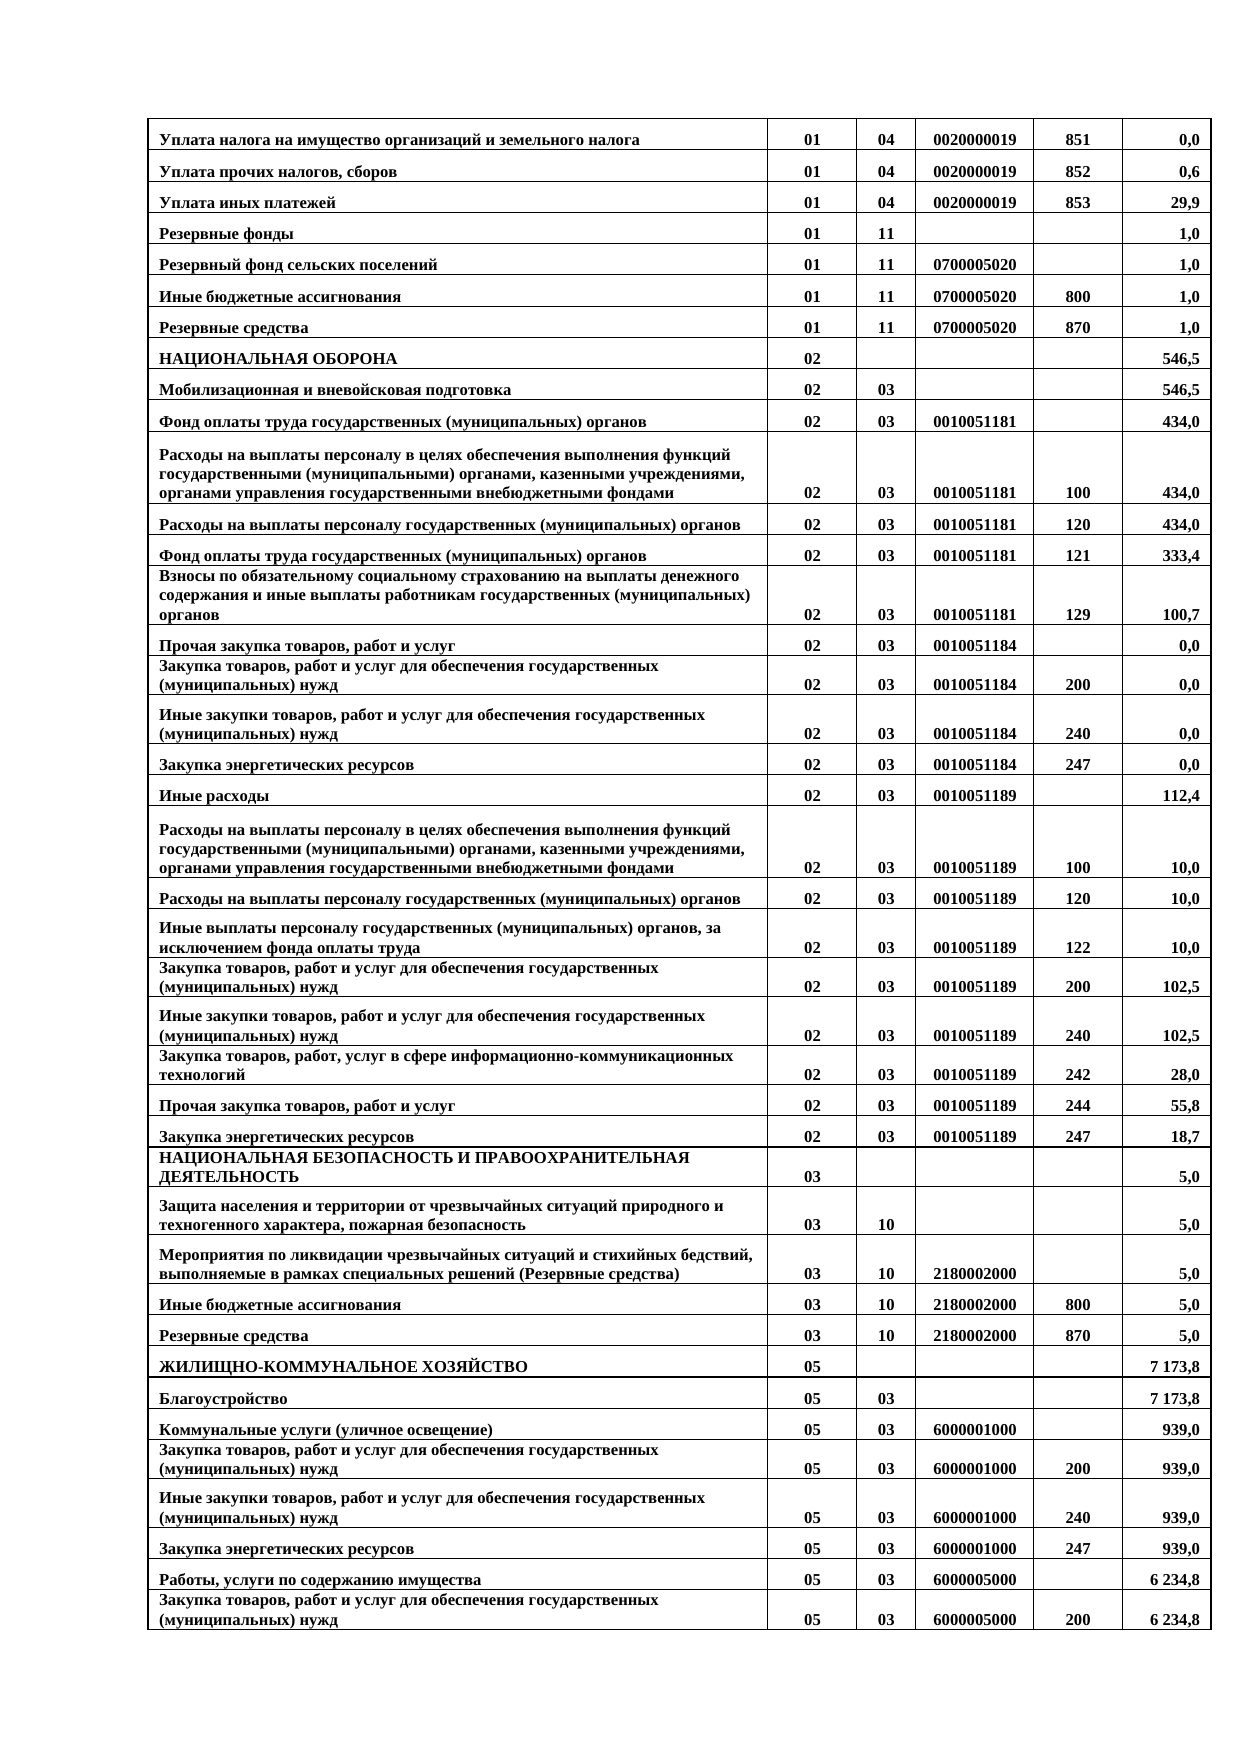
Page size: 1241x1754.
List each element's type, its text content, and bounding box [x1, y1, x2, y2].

table_cell 0,0 [1123, 744, 1210, 774]
table_cell [857, 1346, 915, 1376]
table_cell 100 [1034, 806, 1122, 877]
table_cell [1034, 244, 1122, 274]
table_cell 5,0 [1123, 1315, 1210, 1345]
table_cell Фонд оплаты труда государственных (муниципальных) органов [149, 400, 767, 431]
table_cell 55,8 [1123, 1085, 1210, 1115]
table_cell Закупка товаров, работ, услуг в сфере информационно-коммуникационных технологий [149, 1046, 767, 1084]
table_cell 03 [768, 1315, 856, 1345]
table_cell [916, 1187, 1033, 1234]
table_cell 02 [768, 958, 856, 996]
table_cell 129 [1034, 566, 1122, 623]
table_cell 0010051189 [916, 806, 1033, 877]
table_cell 333,4 [1123, 535, 1210, 565]
table_cell 247 [1034, 1528, 1122, 1558]
table_cell 02 [768, 535, 856, 565]
table_cell 0020000019 [916, 150, 1033, 181]
table_cell 03 [857, 504, 915, 534]
table_cell 100,7 [1123, 566, 1210, 623]
table_cell НАЦИОНАЛЬНАЯ БЕЗОПАСНОСТЬ И ПРАВООХРАНИТЕЛЬНАЯ ДЕЯТЕЛЬНОСТЬ [149, 1148, 767, 1186]
table_cell 29,9 [1123, 182, 1210, 212]
table_cell 0010051181 [916, 432, 1033, 502]
table_cell Коммунальные услуги (уличное освещение) [149, 1409, 767, 1439]
table_cell 02 [768, 695, 856, 743]
table_cell 800 [1034, 1284, 1122, 1314]
table_cell 200 [1034, 1440, 1122, 1478]
table_cell 03 [857, 535, 915, 565]
table_cell 03 [857, 695, 915, 743]
table_cell 03 [857, 1528, 915, 1558]
table_cell 03 [857, 997, 915, 1044]
table_cell 121 [1034, 535, 1122, 565]
table_cell 0700005020 [916, 244, 1033, 274]
table_cell Взносы по обязательному социальному страхованию на выплаты денежного содержания и иные выплаты работникам государственных (муниципальных) органов [149, 566, 767, 623]
table_cell 01 [768, 119, 856, 149]
table_cell [1034, 1409, 1122, 1439]
table_cell 434,0 [1123, 432, 1210, 502]
table_cell 200 [1034, 656, 1122, 694]
table_cell Закупка энергетических ресурсов [149, 744, 767, 774]
table_cell 112,4 [1123, 775, 1210, 805]
table_cell 870 [1034, 1315, 1122, 1345]
table_cell 0010051189 [916, 1116, 1033, 1146]
table_cell 01 [768, 275, 856, 306]
table_cell 02 [768, 656, 856, 694]
table_cell 03 [857, 878, 915, 908]
table_cell [1034, 625, 1122, 655]
table_cell Иные закупки товаров, работ и услуг для обеспечения государственных (муниципальных) нужд [149, 1479, 767, 1527]
table_cell 11 [857, 275, 915, 306]
table_cell 02 [768, 338, 856, 368]
table_cell 03 [857, 909, 915, 957]
table_cell 0,0 [1123, 119, 1210, 149]
table_cell 102,5 [1123, 997, 1210, 1044]
table_cell 0020000019 [916, 119, 1033, 149]
table_cell 10,0 [1123, 878, 1210, 908]
table_cell 434,0 [1123, 504, 1210, 534]
table_cell Защита населения и территории от чрезвычайных ситуаций природного и техногенного характера, пожарная безопасность [149, 1187, 767, 1234]
table_cell 03 [768, 1235, 856, 1283]
table_cell 939,0 [1123, 1440, 1210, 1478]
table_cell Закупка товаров, работ и услуг для обеспечения государственных (муниципальных) нужд [149, 958, 767, 996]
table_cell 6 234,8 [1123, 1590, 1210, 1628]
table_cell 0010051189 [916, 1085, 1033, 1115]
table_cell Расходы на выплаты персоналу государственных (муниципальных) органов [149, 504, 767, 534]
table_cell 05 [768, 1479, 856, 1527]
table_cell 0,6 [1123, 150, 1210, 181]
table_cell 01 [768, 182, 856, 212]
table_cell 10 [857, 1315, 915, 1345]
table_cell 0,0 [1123, 656, 1210, 694]
table_cell Резервный фонд сельских поселений [149, 244, 767, 274]
table_cell [916, 1346, 1033, 1376]
table_cell 6000001000 [916, 1479, 1033, 1527]
table_cell 03 [768, 1187, 856, 1234]
table_cell 0010051184 [916, 656, 1033, 694]
table_cell 03 [857, 400, 915, 431]
table_cell 0700005020 [916, 307, 1033, 337]
table_cell 0010051189 [916, 1046, 1033, 1084]
table_cell Закупка товаров, работ и услуг для обеспечения государственных (муниципальных) нужд [149, 1590, 767, 1628]
table_cell 01 [768, 244, 856, 274]
table_cell 434,0 [1123, 400, 1210, 431]
table_cell 244 [1034, 1085, 1122, 1115]
table_cell 10 [857, 1284, 915, 1314]
table_cell [857, 1148, 915, 1186]
table_cell 853 [1034, 182, 1122, 212]
table_cell Резервные средства [149, 1315, 767, 1345]
table_cell 03 [857, 566, 915, 623]
table_cell 2180002000 [916, 1315, 1033, 1345]
table_cell Мероприятия по ликвидации чрезвычайных ситуаций и стихийных бедствий, выполняемые в рамках специальных решений (Резервные средства) [149, 1235, 767, 1283]
table_cell 03 [857, 744, 915, 774]
table_cell 6000001000 [916, 1440, 1033, 1478]
table_cell 0010051181 [916, 504, 1033, 534]
table_cell 10,0 [1123, 909, 1210, 957]
table_cell 247 [1034, 744, 1122, 774]
table_cell 03 [857, 1409, 915, 1439]
table_cell 02 [768, 625, 856, 655]
table_cell [1034, 1148, 1122, 1186]
table_cell 120 [1034, 878, 1122, 908]
table_cell 102,5 [1123, 958, 1210, 996]
table_cell 240 [1034, 695, 1122, 743]
table_cell 0010051184 [916, 744, 1033, 774]
table_cell [1034, 1235, 1122, 1283]
table_cell Иные выплаты персоналу государственных (муниципальных) органов, за исключением фонда оплаты труда [149, 909, 767, 957]
table_cell ЖИЛИЩНО-КОММУНАЛЬНОЕ ХОЗЯЙСТВО [149, 1346, 767, 1376]
table_cell 02 [768, 1085, 856, 1115]
table_cell Иные бюджетные ассигнования [149, 275, 767, 306]
table_cell 1,0 [1123, 213, 1210, 243]
table_cell Уплата налога на имущество организаций и земельного налога [149, 119, 767, 149]
table_cell 0700005020 [916, 275, 1033, 306]
table_cell 0010051189 [916, 775, 1033, 805]
table_cell 03 [857, 625, 915, 655]
table_cell 03 [857, 775, 915, 805]
table_cell 6000001000 [916, 1409, 1033, 1439]
table_cell 05 [768, 1528, 856, 1558]
table_cell Резервные средства [149, 307, 767, 337]
table_cell [1034, 1187, 1122, 1234]
table_cell 5,0 [1123, 1187, 1210, 1234]
table_cell [916, 1148, 1033, 1186]
table_cell Фонд оплаты труда государственных (муниципальных) органов [149, 535, 767, 565]
table_cell [916, 1378, 1033, 1408]
table_cell 02 [768, 1116, 856, 1146]
table_cell 05 [768, 1346, 856, 1376]
table_cell 03 [857, 1479, 915, 1527]
table_cell 05 [768, 1590, 856, 1628]
table_cell 02 [768, 878, 856, 908]
table_cell 02 [768, 775, 856, 805]
table_cell 200 [1034, 958, 1122, 996]
table_cell 5,0 [1123, 1148, 1210, 1186]
table_cell [916, 369, 1033, 399]
table_cell 02 [768, 1046, 856, 1084]
table_cell 546,5 [1123, 338, 1210, 368]
table_cell Закупка энергетических ресурсов [149, 1528, 767, 1558]
table_cell 05 [768, 1378, 856, 1408]
table_cell Иные бюджетные ассигнования [149, 1284, 767, 1314]
table_cell 0020000019 [916, 182, 1033, 212]
table_cell 5,0 [1123, 1235, 1210, 1283]
table_cell 03 [768, 1284, 856, 1314]
table_cell 6000005000 [916, 1590, 1033, 1628]
table_cell 03 [857, 656, 915, 694]
table_cell 02 [768, 369, 856, 399]
table_cell Иные закупки товаров, работ и услуг для обеспечения государственных (муниципальных) нужд [149, 695, 767, 743]
table_cell 247 [1034, 1116, 1122, 1146]
table_cell 1,0 [1123, 244, 1210, 274]
table_cell 03 [857, 1378, 915, 1408]
table_cell 03 [857, 806, 915, 877]
table_cell [1034, 400, 1122, 431]
table_cell 03 [857, 1116, 915, 1146]
table_cell 03 [857, 1590, 915, 1628]
table_cell 0010051184 [916, 625, 1033, 655]
table_cell [1034, 1378, 1122, 1408]
table_cell 04 [857, 150, 915, 181]
table_cell Иные закупки товаров, работ и услуг для обеспечения государственных (муниципальных) нужд [149, 997, 767, 1044]
table_cell 11 [857, 244, 915, 274]
table_cell 6 234,8 [1123, 1559, 1210, 1589]
table_cell [1034, 1346, 1122, 1376]
table_cell 0010051189 [916, 878, 1033, 908]
table_cell 11 [857, 213, 915, 243]
table_cell 546,5 [1123, 369, 1210, 399]
table_cell 03 [857, 432, 915, 502]
table_cell Закупка товаров, работ и услуг для обеспечения государственных (муниципальных) нужд [149, 1440, 767, 1478]
table_cell Прочая закупка товаров, работ и услуг [149, 1085, 767, 1115]
table_cell 100 [1034, 432, 1122, 502]
table_cell 852 [1034, 150, 1122, 181]
table_cell 939,0 [1123, 1528, 1210, 1558]
table_cell [1034, 775, 1122, 805]
table_cell 0010051189 [916, 997, 1033, 1044]
table_cell Иные расходы [149, 775, 767, 805]
table_cell 0010051181 [916, 535, 1033, 565]
table_cell 02 [768, 566, 856, 623]
table_cell 01 [768, 213, 856, 243]
table_cell 7 173,8 [1123, 1378, 1210, 1408]
table_cell Уплата иных платежей [149, 182, 767, 212]
table_cell Работы, услуги по содержанию имущества [149, 1559, 767, 1589]
table_cell Резервные фонды [149, 213, 767, 243]
table_cell Благоустройство [149, 1378, 767, 1408]
table_cell 2180002000 [916, 1235, 1033, 1283]
table_cell 02 [768, 997, 856, 1044]
table_cell 03 [857, 1559, 915, 1589]
table_cell 28,0 [1123, 1046, 1210, 1084]
table_cell [857, 338, 915, 368]
table_cell Расходы на выплаты персоналу государственных (муниципальных) органов [149, 878, 767, 908]
table_cell [1034, 213, 1122, 243]
table_cell 02 [768, 432, 856, 502]
table_cell 01 [768, 307, 856, 337]
table_cell 03 [857, 1440, 915, 1478]
table_cell [1034, 369, 1122, 399]
table_cell 04 [857, 182, 915, 212]
table_cell Прочая закупка товаров, работ и услуг [149, 625, 767, 655]
table_cell 11 [857, 307, 915, 337]
table_cell 939,0 [1123, 1409, 1210, 1439]
table_cell 10,0 [1123, 806, 1210, 877]
table_cell 02 [768, 400, 856, 431]
table_cell НАЦИОНАЛЬНАЯ ОБОРОНА [149, 338, 767, 368]
table_cell 5,0 [1123, 1284, 1210, 1314]
table_cell 0010051189 [916, 958, 1033, 996]
table_cell 0010051181 [916, 400, 1033, 431]
table_cell Уплата прочих налогов, сборов [149, 150, 767, 181]
table_cell 05 [768, 1440, 856, 1478]
table_cell 1,0 [1123, 275, 1210, 306]
table_cell Мобилизационная и вневойсковая подготовка [149, 369, 767, 399]
table_cell 6000005000 [916, 1559, 1033, 1589]
table_cell [916, 213, 1033, 243]
table_cell 03 [857, 1085, 915, 1115]
table_cell 02 [768, 504, 856, 534]
table_cell 800 [1034, 275, 1122, 306]
table_cell 05 [768, 1559, 856, 1589]
table_cell 04 [857, 119, 915, 149]
table_cell 0,0 [1123, 625, 1210, 655]
table_cell 10 [857, 1235, 915, 1283]
table_cell 03 [857, 958, 915, 996]
table_cell 7 173,8 [1123, 1346, 1210, 1376]
table_cell 200 [1034, 1590, 1122, 1628]
table_cell Закупка товаров, работ и услуг для обеспечения государственных (муниципальных) нужд [149, 656, 767, 694]
table_cell 18,7 [1123, 1116, 1210, 1146]
table_cell 120 [1034, 504, 1122, 534]
table_cell 03 [768, 1148, 856, 1186]
table_cell 6000001000 [916, 1528, 1033, 1558]
table_cell 242 [1034, 1046, 1122, 1084]
table_cell 02 [768, 806, 856, 877]
table_cell 0,0 [1123, 695, 1210, 743]
table_cell 851 [1034, 119, 1122, 149]
table_cell [1034, 338, 1122, 368]
table_cell 10 [857, 1187, 915, 1234]
table_cell 02 [768, 744, 856, 774]
table_cell 939,0 [1123, 1479, 1210, 1527]
table_cell 122 [1034, 909, 1122, 957]
table_cell 870 [1034, 307, 1122, 337]
table_cell 1,0 [1123, 307, 1210, 337]
table_cell [1034, 1559, 1122, 1589]
table_cell 2180002000 [916, 1284, 1033, 1314]
table_cell 03 [857, 369, 915, 399]
table_cell 03 [857, 1046, 915, 1084]
table_cell 240 [1034, 1479, 1122, 1527]
table_cell 240 [1034, 997, 1122, 1044]
table_cell 0010051184 [916, 695, 1033, 743]
table_cell 02 [768, 909, 856, 957]
table_cell 0010051189 [916, 909, 1033, 957]
table_cell 0010051181 [916, 566, 1033, 623]
table_cell Закупка энергетических ресурсов [149, 1116, 767, 1146]
table_cell 01 [768, 150, 856, 181]
table_cell [916, 338, 1033, 368]
table_cell 05 [768, 1409, 856, 1439]
